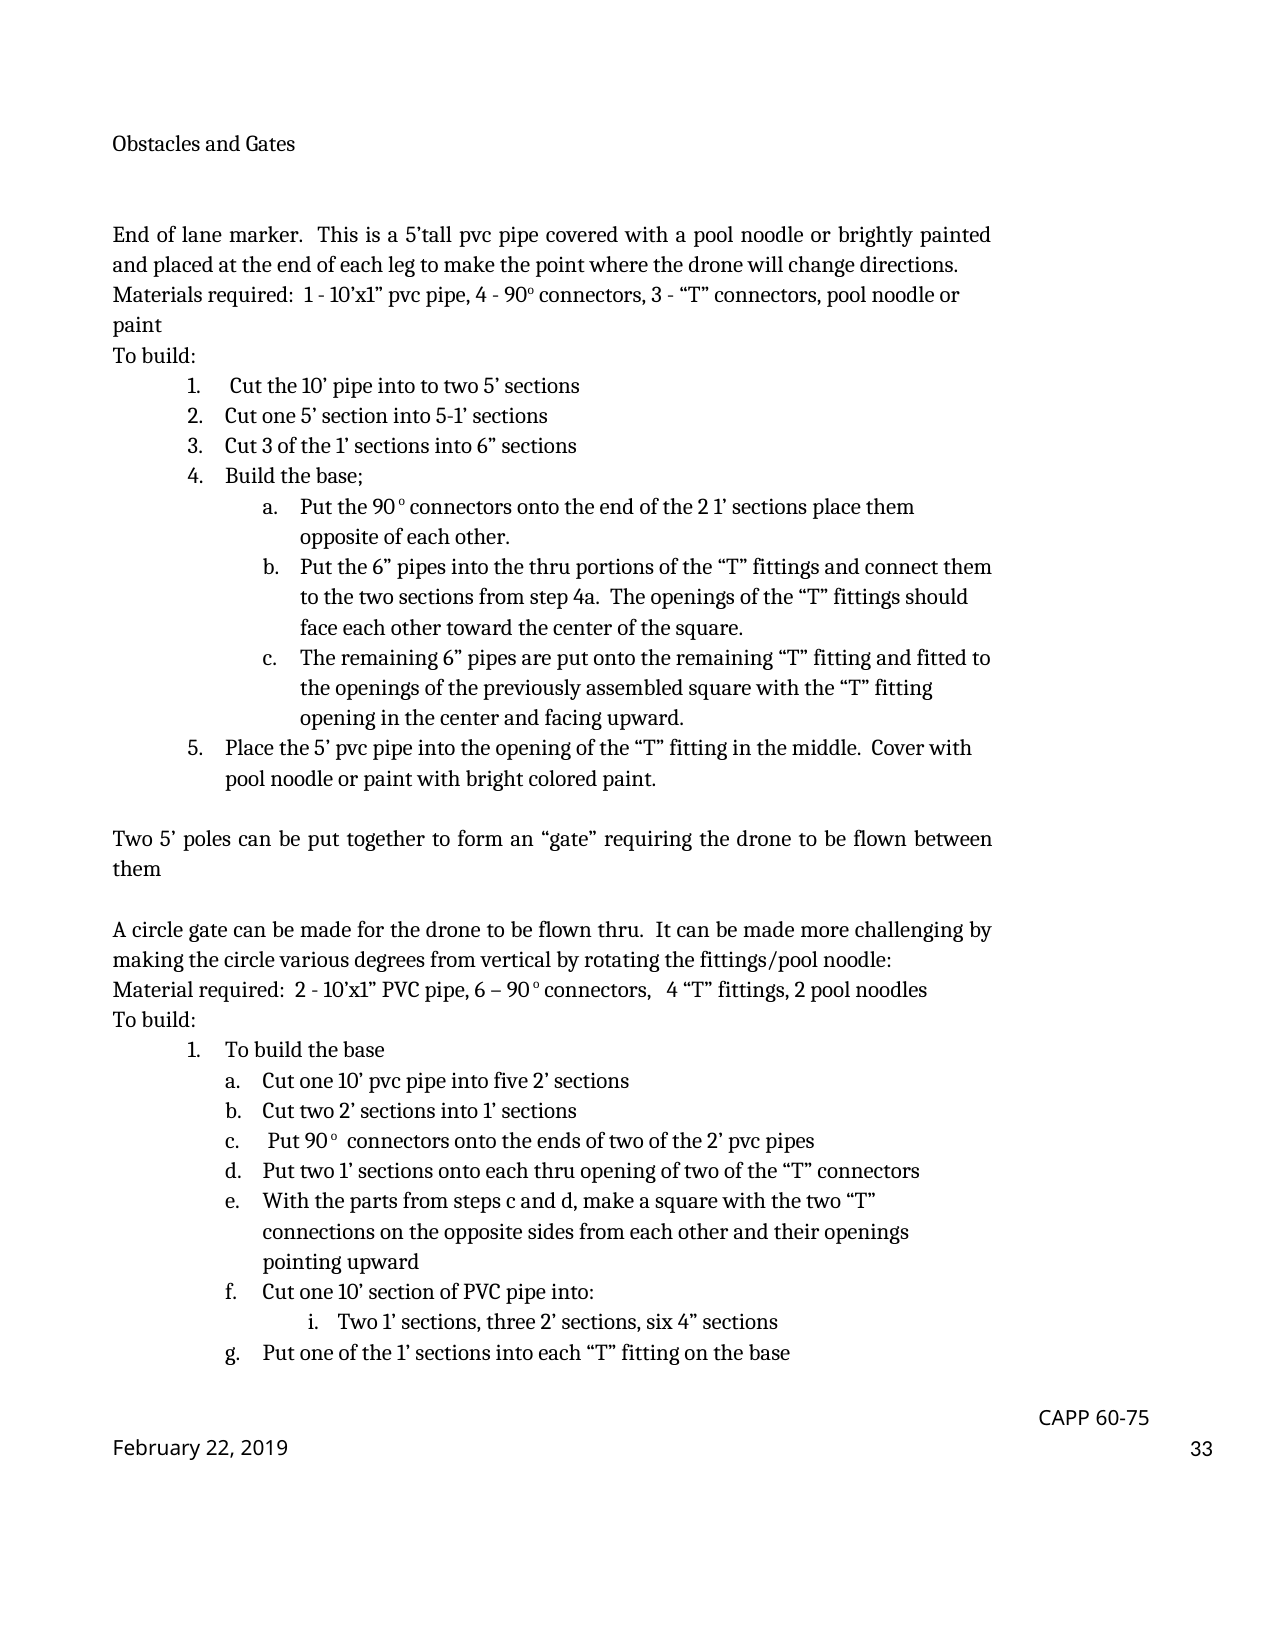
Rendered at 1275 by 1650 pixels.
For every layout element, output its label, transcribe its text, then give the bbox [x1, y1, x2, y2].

text To build: [112, 1007, 994, 1033]
text Material required: 2 - 10’x1” PVC pipe, 6 – 90 o connectors, 4 “T” fittings, 2 pool noodles [112, 977, 994, 1003]
list Cut one 10’ section of PVC pipe into: [225, 1279, 994, 1305]
list Put two 1’ sections onto each thru opening of two of the “T” connectors [225, 1158, 994, 1184]
list Build the base; [187, 463, 994, 490]
list Put one of the 1’ sections into each “T” fitting on the base [225, 1339, 994, 1366]
text A circle gate can be made for the drone to be flown thru. It can be made more challenging by making the circle various degrees from vertical by rotating the fittings/pool noodle: [112, 916, 994, 973]
list Cut the 10’ pipe into to two 5’ sections [187, 373, 994, 399]
list Put 90 o connectors onto the ends of two of the 2’ pvc pipes [225, 1128, 994, 1154]
list Cut one 10’ pvc pipe into five 2’ sections [225, 1067, 994, 1094]
text To build: [112, 342, 994, 369]
list Two 1’ sections, three 2’ sections, six 4” sections [319, 1309, 994, 1336]
list Put the 90 o connectors onto the end of the 2 1’ sections place them opposite of each other. [262, 493, 994, 550]
text Materials required: 1 - 10’x1” pvc pipe, 4 - 90o connectors, 3 - “T” connectors, pool noodle or paint [112, 282, 994, 339]
list Cut one 5’ section into 5-1’ sections [187, 403, 994, 429]
list With the parts from steps c and d, make a square with the two “T” connections on the opposite sides from each other and their openings pointing upward [225, 1188, 994, 1275]
list Put the 6” pipes into the thru portions of the “T” fittings and connect them to the two sections from step 4a. The openings of the “T” fittings should face each other toward the center of the square. [262, 554, 994, 641]
list Cut two 2’ sections into 1’ sections [225, 1098, 994, 1124]
text Two 5’ poles can be put together to form an “gate” requiring the drone to be flown between them [112, 826, 994, 882]
text Obstacles and Gates [112, 131, 994, 157]
text End of lane marker. This is a 5’tall pvc pipe covered with a pool noodle or brightly painted and placed at the end of each leg to make the point where the drone will change directions. [112, 222, 994, 278]
list Cut 3 of the 1’ sections into 6” sections [187, 433, 994, 459]
list Place the 5’ pvc pipe into the opening of the “T” fitting in the middle. Cover with pool noodle or paint with bright colored paint. [187, 735, 994, 792]
list The remaining 6” pipes are put onto the remaining “T” fitting and fitted to the openings of the previously assembled square with the “T” fitting opening in the center and facing upward. [262, 644, 994, 731]
list To build the base [187, 1037, 994, 1064]
